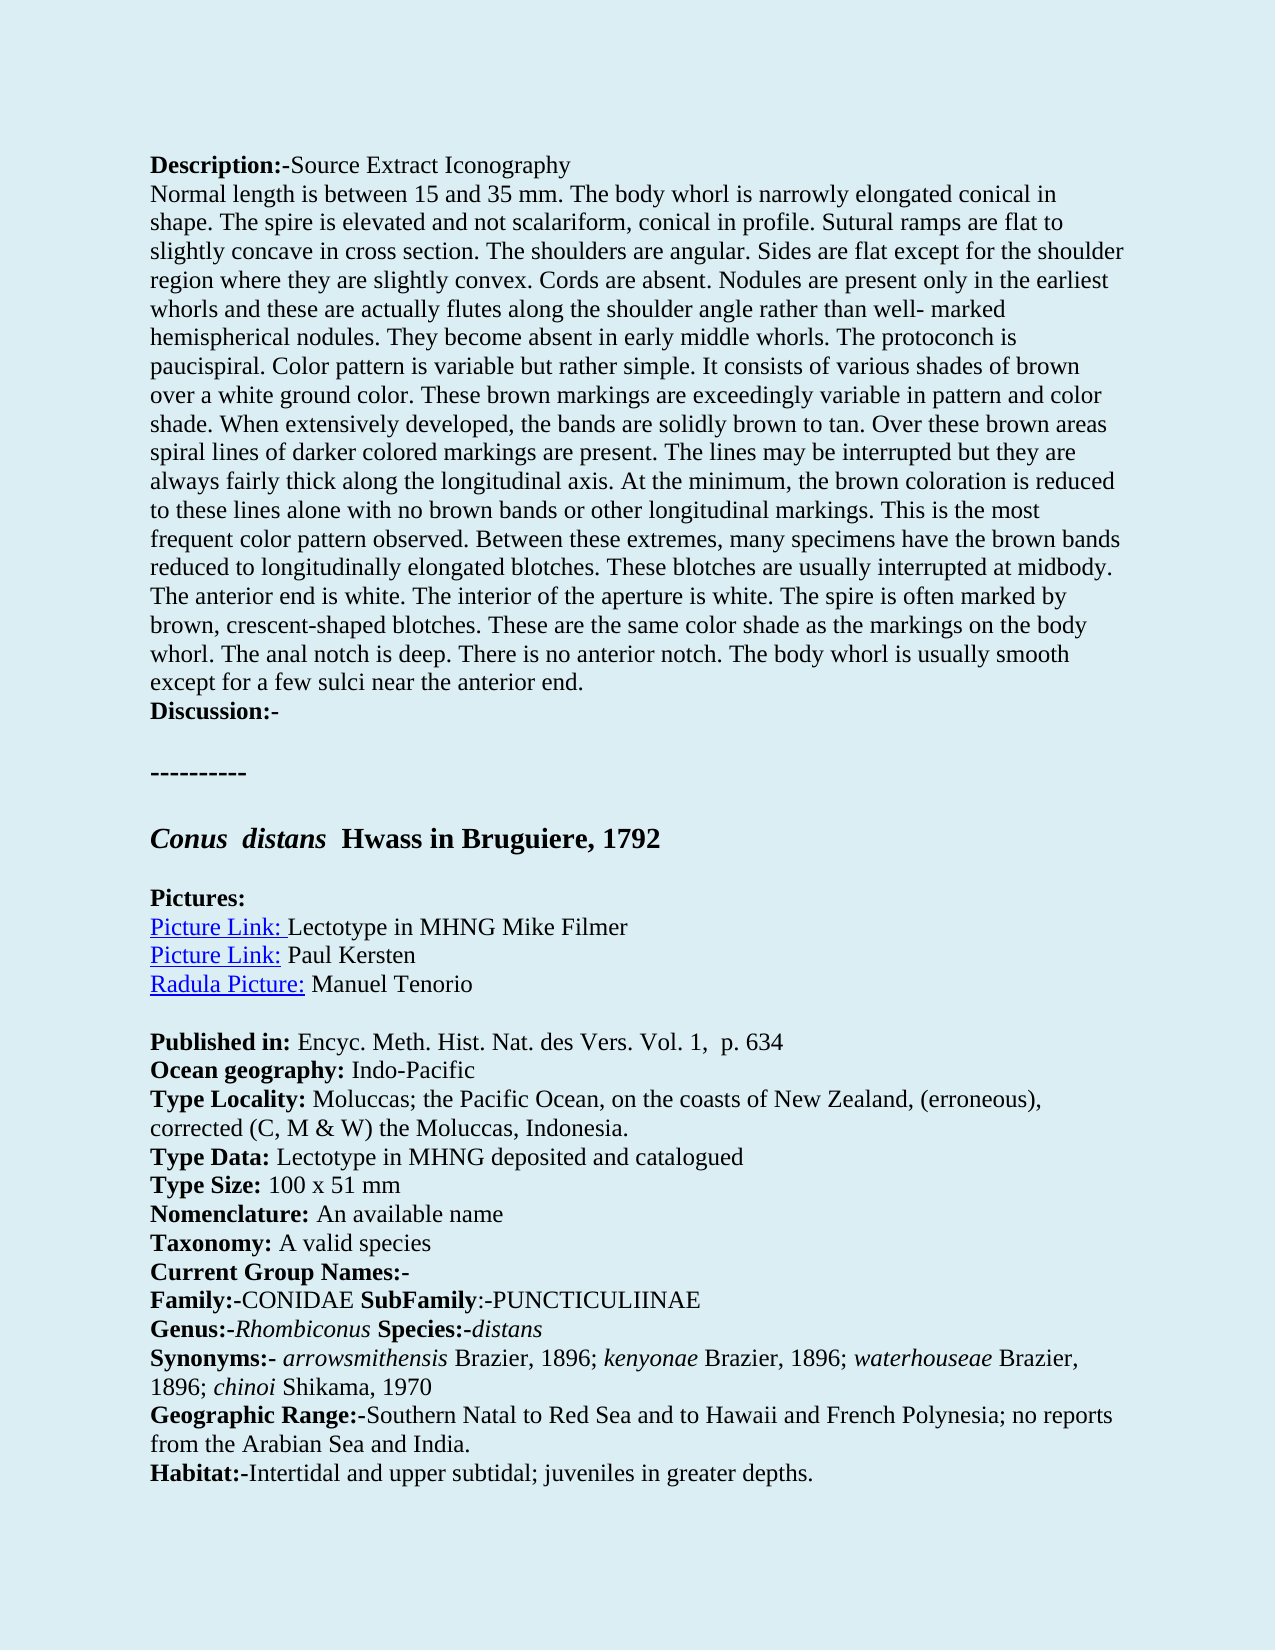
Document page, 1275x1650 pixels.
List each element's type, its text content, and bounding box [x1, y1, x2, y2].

text Radula Picture: Manuel Tenorio [150, 969, 1125, 998]
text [150, 1027, 1125, 1487]
text ---------- [150, 754, 1125, 787]
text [150, 150, 1125, 725]
text Pictures: Picture Link: Lectotype in MHNG Mike Filmer Picture Link: Paul Kersten [150, 883, 1125, 969]
text Conus distans Hwass in Bruguiere, 1792 [150, 821, 1125, 854]
